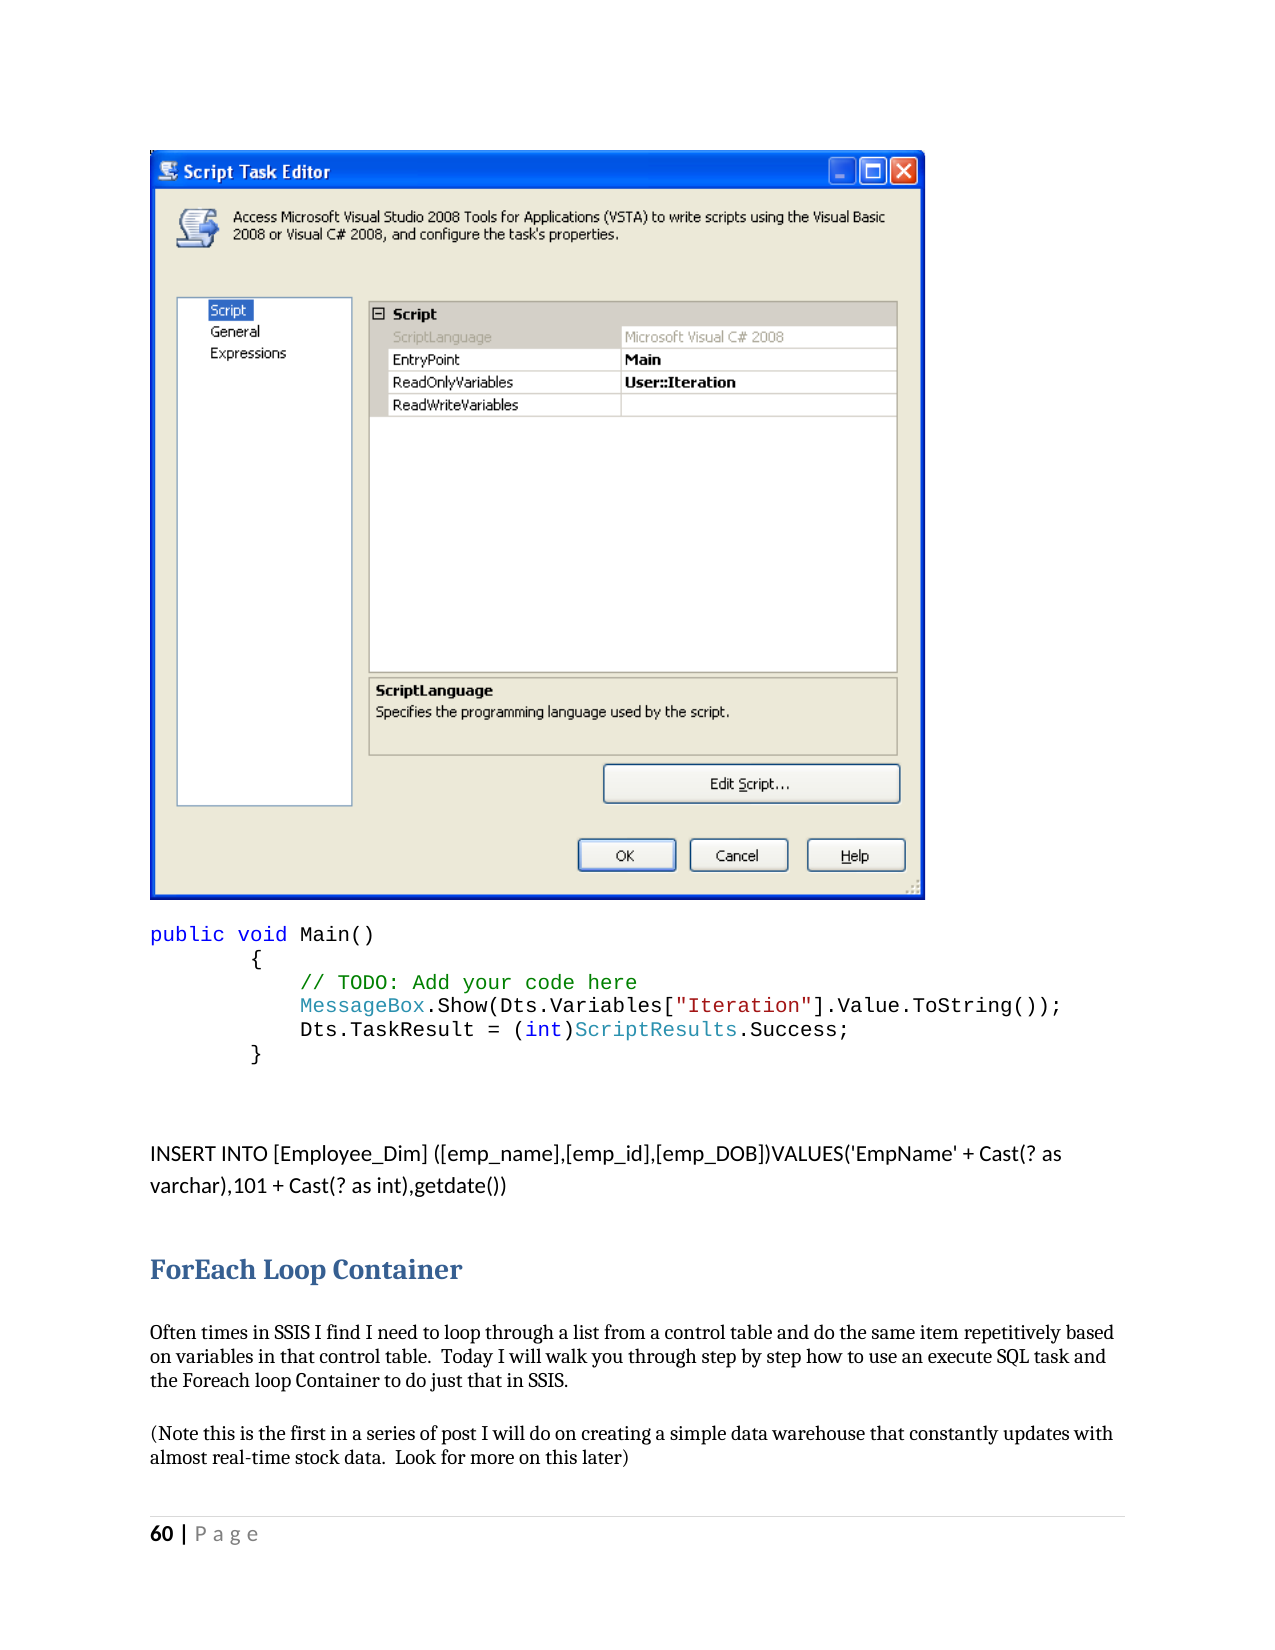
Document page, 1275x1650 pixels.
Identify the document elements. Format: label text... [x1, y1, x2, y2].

text public void Main() [150, 924, 1125, 948]
text } [150, 1043, 1125, 1066]
subtitle ForEach Loop Container [150, 1253, 1125, 1287]
text MessageBox.Show(Dts.Variables["Iteration"].Value.ToString()); [150, 995, 1125, 1019]
text Dts.TaskResult = (int)ScriptResults.Success; [150, 1019, 1125, 1043]
picture [150, 150, 926, 900]
text INSERT INTO [Employee_Dim] ([emp_name],[emp_id],[emp_DOB])VALUES('EmpName' + Cast(? as varchar),101 + Cast(? as int),getdate()) [150, 1139, 1125, 1199]
text { [150, 948, 1125, 972]
text (Note this is the first in a series of post I will do on creating a simple data warehouse that constantly updates with almost real-time stock data. Look for more on this later) [150, 1422, 1125, 1470]
text Often times in SSIS I find I need to loop through a list from a control table and do the same item repetitively based on variables in that control table. Today I will walk you through step by step how to use an execute SQL task and the Foreach loop Container to do just that in SSIS. [150, 1321, 1125, 1393]
text // TODO: Add your code here [150, 972, 1125, 995]
